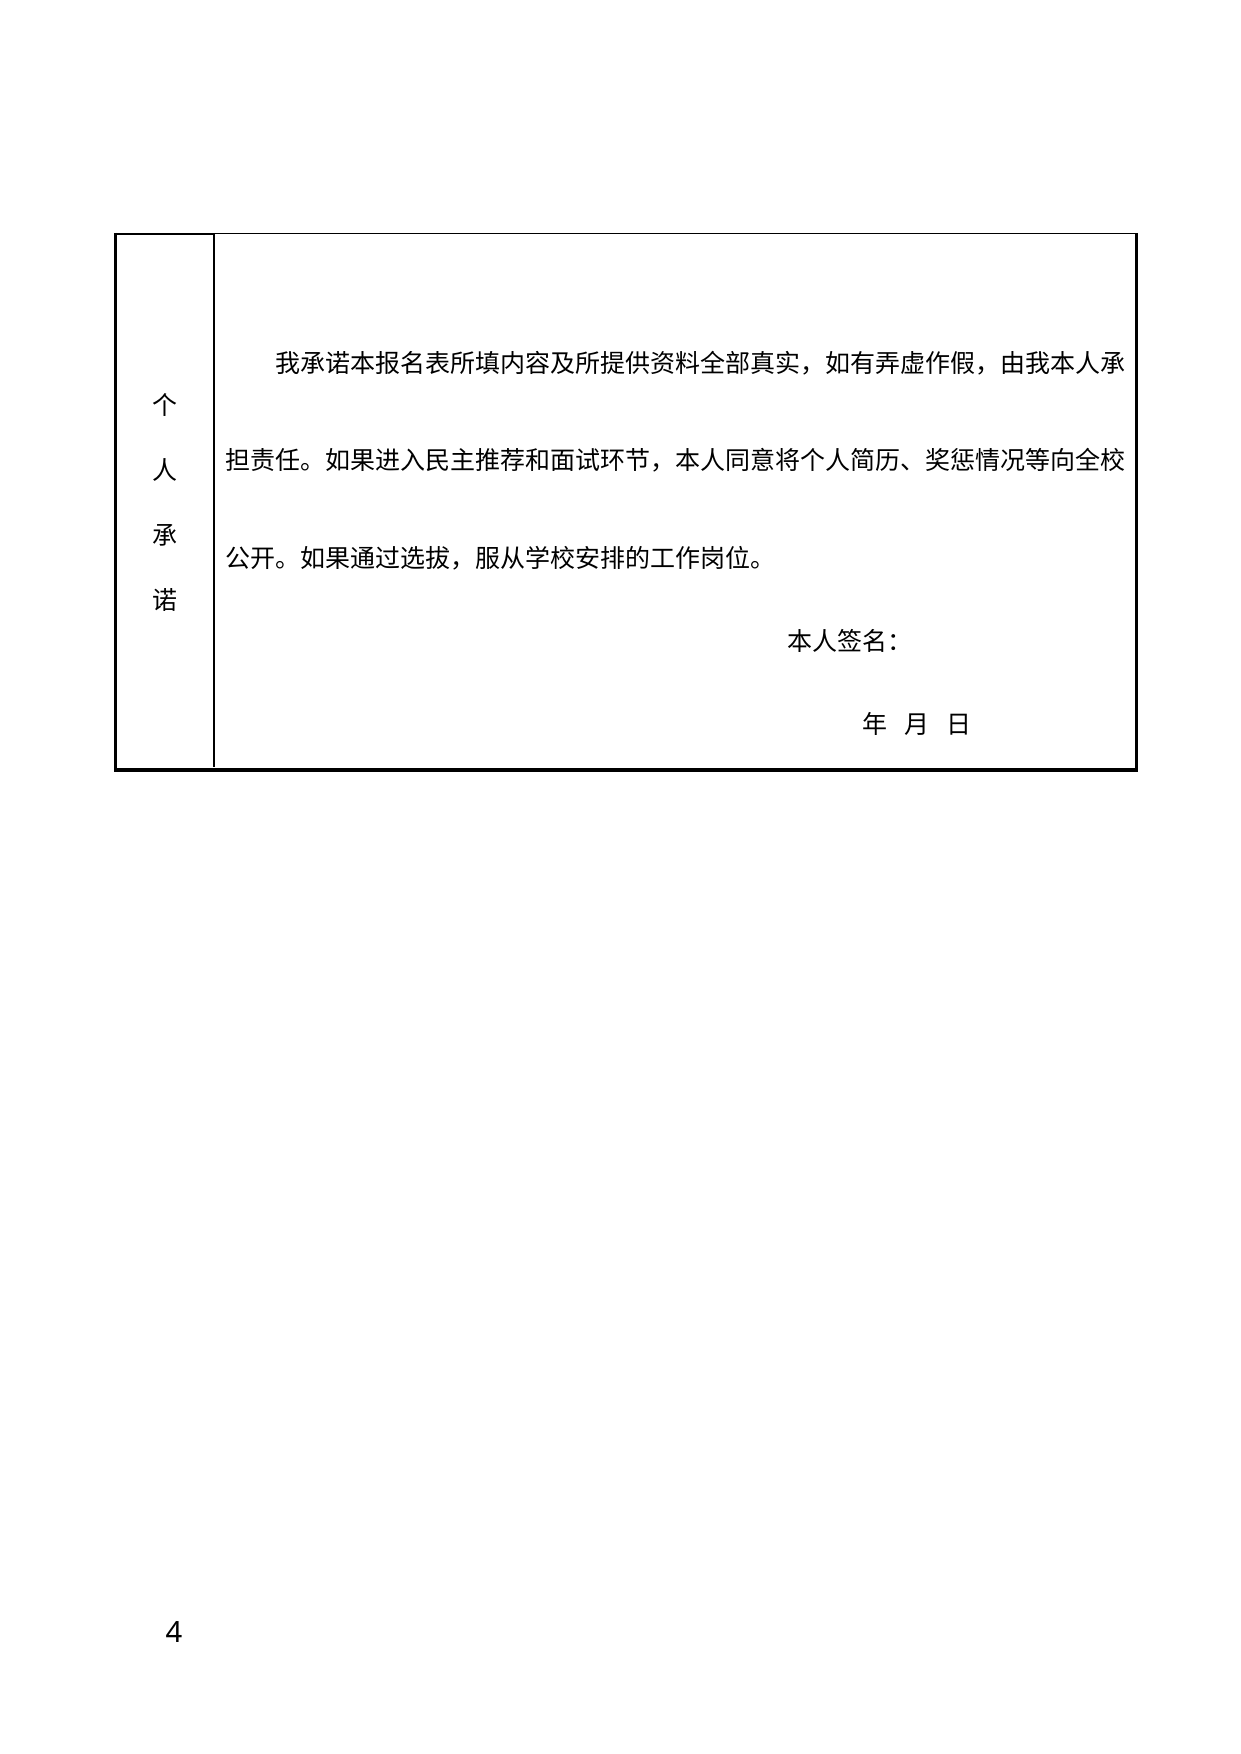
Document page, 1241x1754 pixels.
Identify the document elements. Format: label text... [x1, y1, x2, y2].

table_cell 个 人 承 诺 [117, 235, 213, 767]
table_cell 我承诺本报名表所填内容及所提供资料全部真实，如有弄虚作假，由我本人承担责任。如果进入民主推荐和面试环节，本人同意将个人简历、奖惩情况等向全校公开。如果通过选拔，服从学校安排的工作岗位。 本人签名： 年 月 日 [215, 234, 1135, 767]
